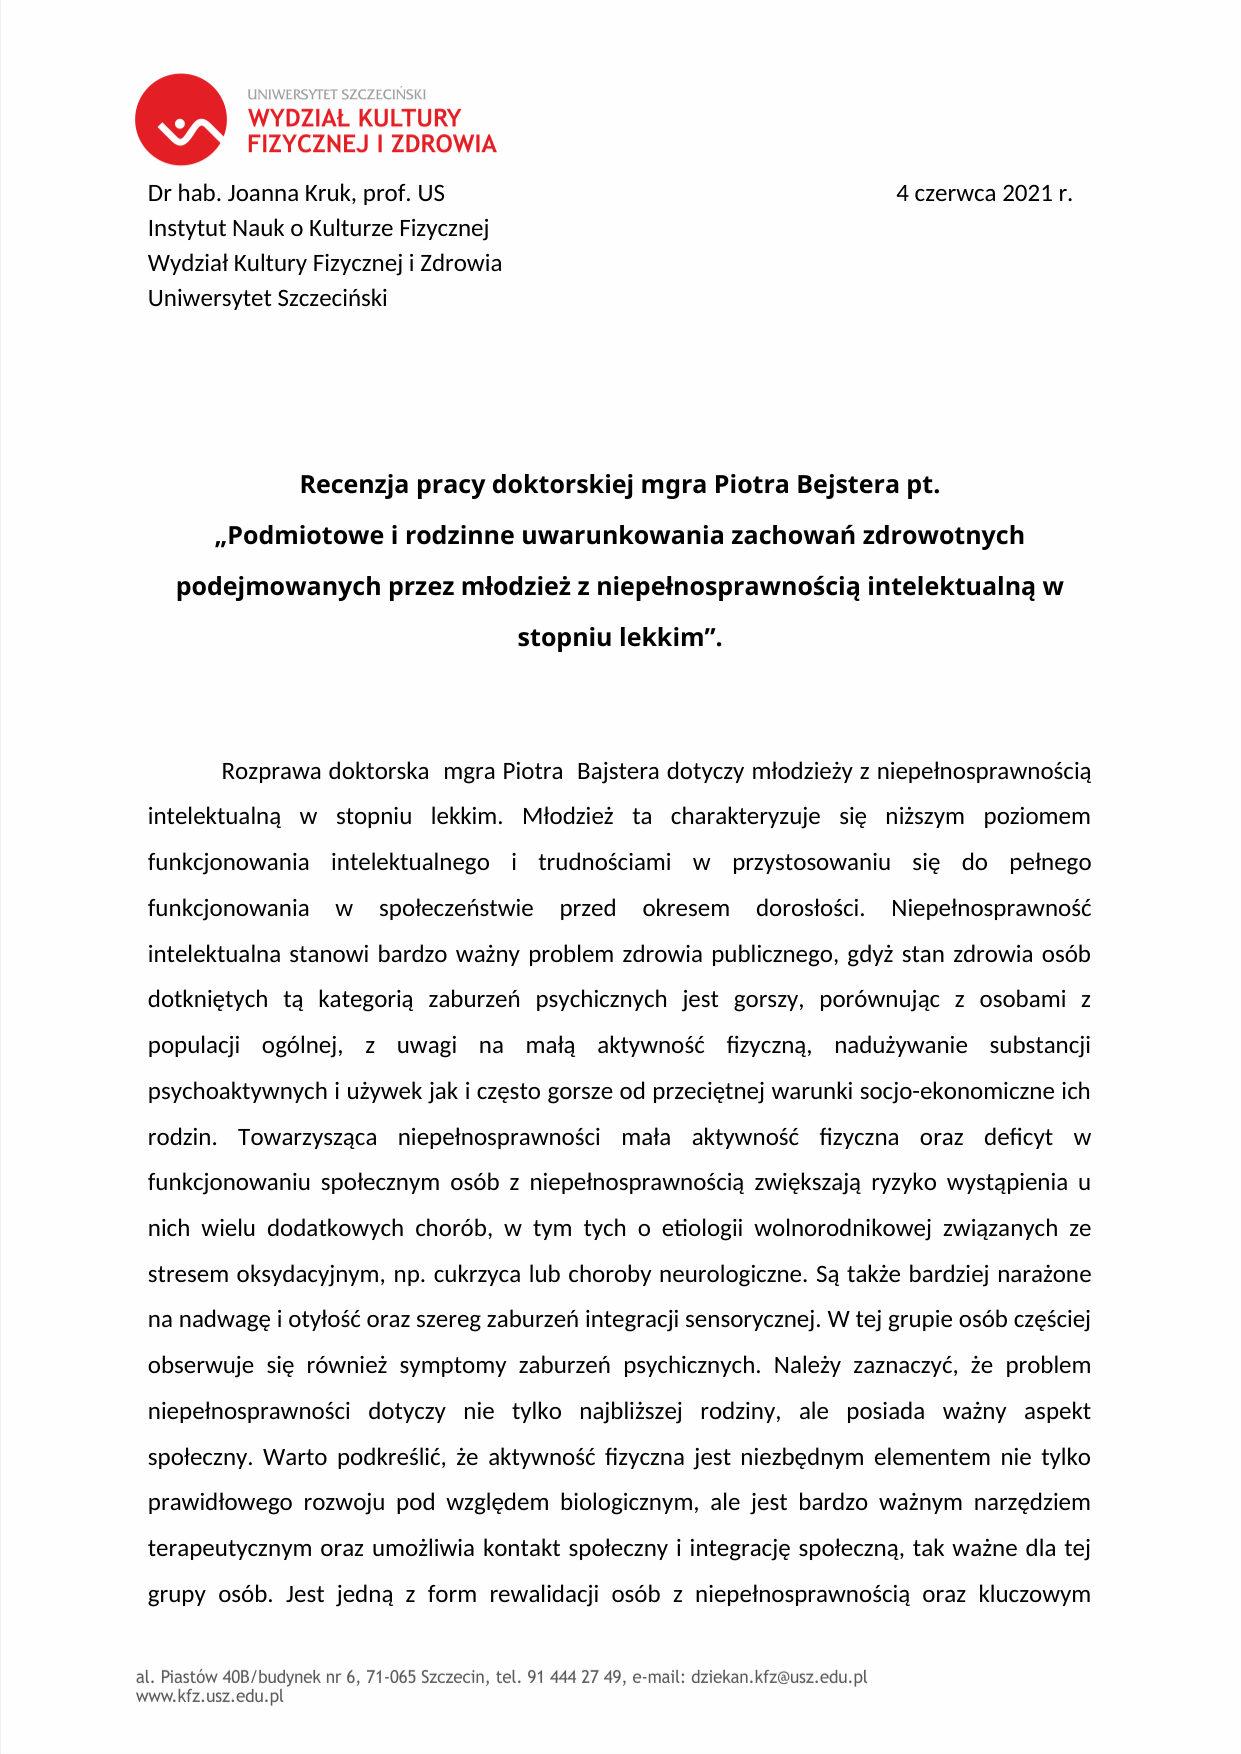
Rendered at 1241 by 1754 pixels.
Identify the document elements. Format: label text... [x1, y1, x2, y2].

text Instytut Nauk o Kulturze Fizycznej [148, 212, 1093, 243]
text „Podmiotowe i rodzinne uwarunkowania zachowań zdrowotnych podejmowanych przez młodzież z niepełnosprawnością intelektualną w stopniu lekkim”. [148, 517, 1093, 653]
text Recenzja pracy doktorskiej mgra Piotra Bejstera pt. [148, 466, 1093, 500]
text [148, 755, 1093, 1608]
text Dr hab. Joanna Kruk, prof. US 4 czerwca 2021 r. [148, 177, 1093, 208]
picture [0, 0, 1241, 1754]
text Uniwersytet Szczeciński [148, 282, 1093, 313]
text Wydział Kultury Fizycznej i Zdrowia [148, 247, 1093, 278]
